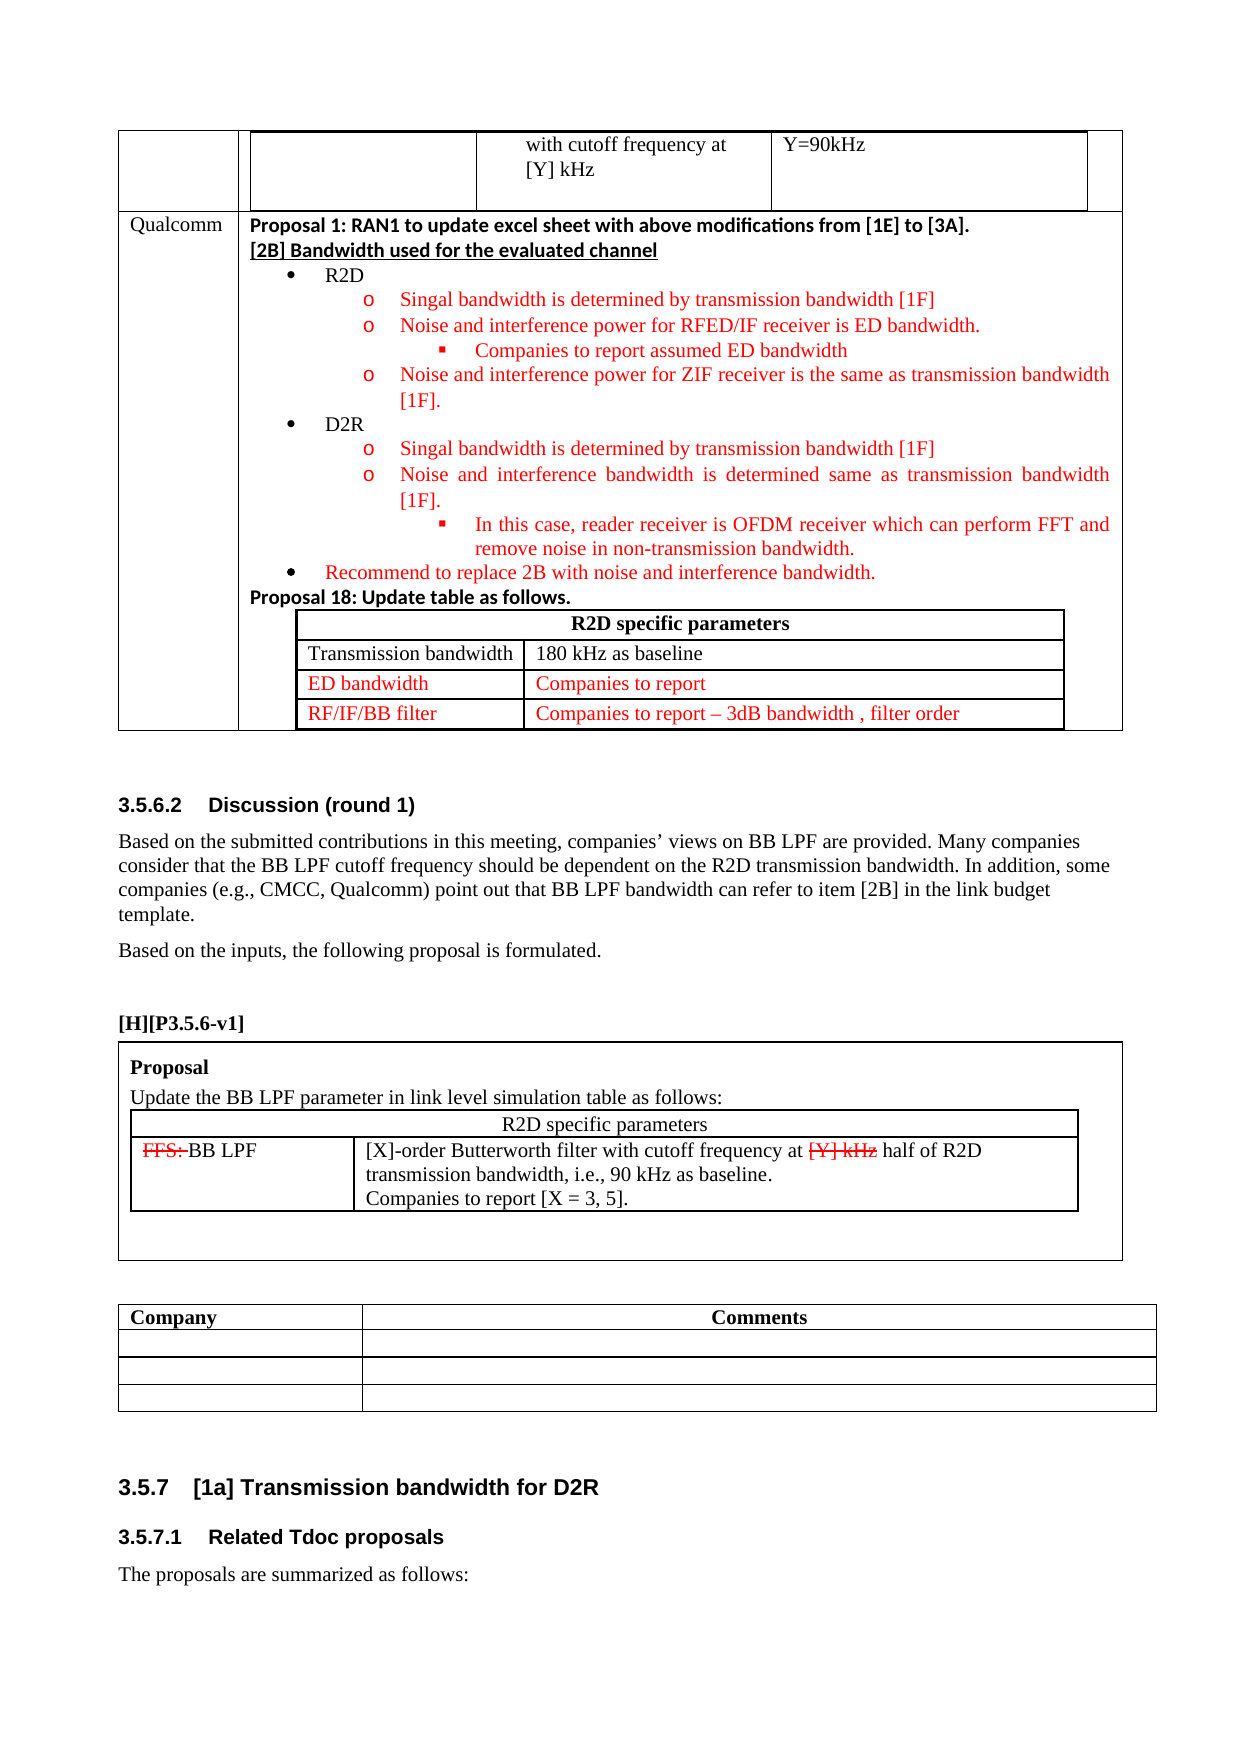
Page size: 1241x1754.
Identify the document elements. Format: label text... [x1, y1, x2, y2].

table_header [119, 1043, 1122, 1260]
text Based on the submitted contributions in this meeting, companies’ views on BB LPF are provided. Many companies consider that the BB LPF cutoff frequency should be dependent on the R2D transmission bandwidth. In addition, some companies (e.g., CMCC, Qualcomm) point out that BB LPF bandwidth can refer to item [2B] in the link budget template. [118, 829, 1122, 926]
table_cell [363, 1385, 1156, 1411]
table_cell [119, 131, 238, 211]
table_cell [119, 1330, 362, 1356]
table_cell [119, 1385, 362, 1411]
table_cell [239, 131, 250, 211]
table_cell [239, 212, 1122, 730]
text The proposals are summarized as follows: [118, 1562, 1122, 1586]
text [H][P3.5.6-v1] [118, 1011, 1122, 1035]
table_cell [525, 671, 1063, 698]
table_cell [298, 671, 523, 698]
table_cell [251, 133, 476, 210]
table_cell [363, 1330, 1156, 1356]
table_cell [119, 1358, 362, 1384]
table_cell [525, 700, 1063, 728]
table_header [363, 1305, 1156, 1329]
subtitle [1a] Transmission bandwidth for D2R [118, 1474, 1122, 1500]
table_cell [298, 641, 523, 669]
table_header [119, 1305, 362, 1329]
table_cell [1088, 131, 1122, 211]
text Based on the inputs, the following proposal is formulated. [118, 938, 1122, 962]
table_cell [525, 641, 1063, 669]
subtitle Discussion (round 1) [118, 793, 1122, 817]
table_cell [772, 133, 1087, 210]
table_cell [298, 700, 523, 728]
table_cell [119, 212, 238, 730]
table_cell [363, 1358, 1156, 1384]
subtitle Related Tdoc proposals [118, 1525, 1122, 1549]
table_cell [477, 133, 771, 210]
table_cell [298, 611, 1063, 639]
